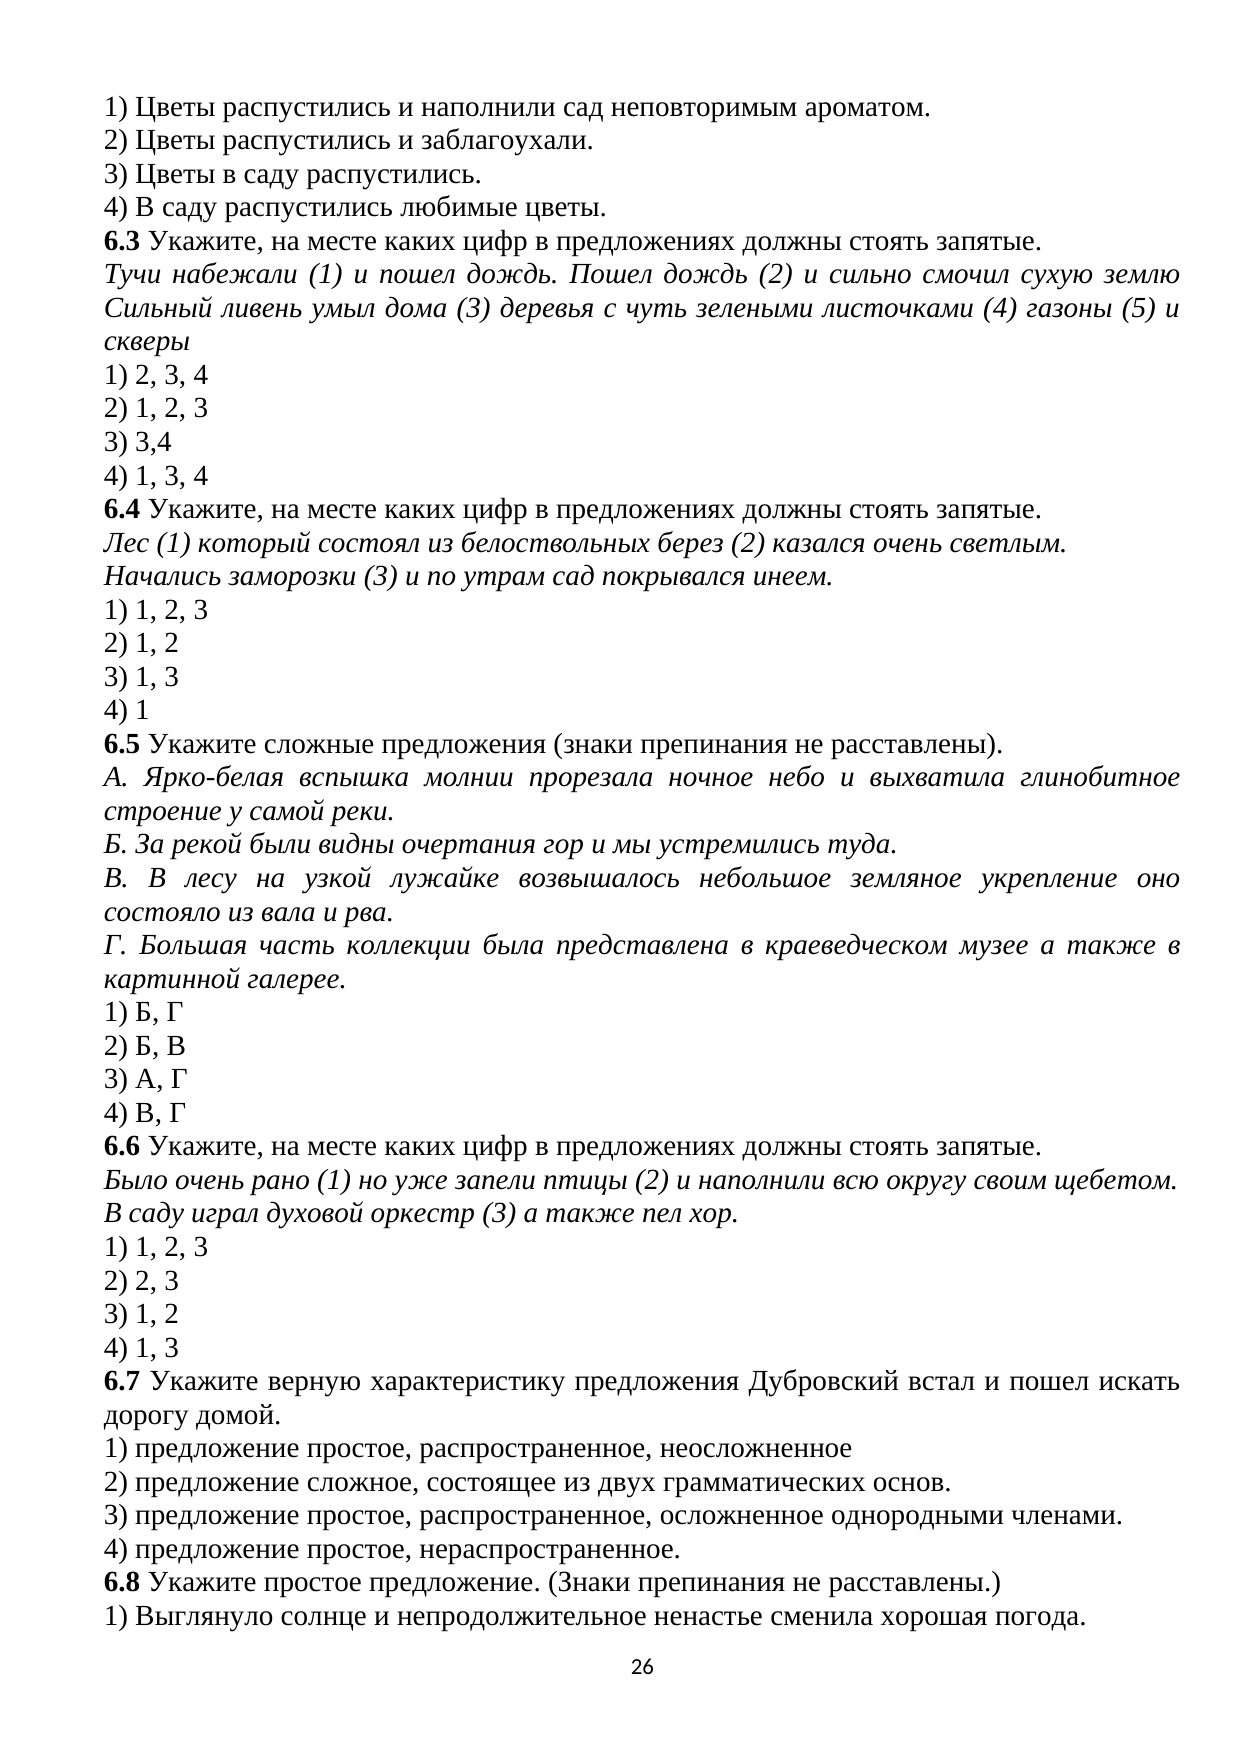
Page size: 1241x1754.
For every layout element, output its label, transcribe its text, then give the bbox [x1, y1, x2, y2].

text 3) Цветы в саду распустились. [103, 156, 1181, 189]
text 1) 2, 3, 4 [103, 357, 1181, 391]
text 1) Цветы распустились и наполнили сад неповторимым ароматом. [103, 89, 1181, 122]
text Было очень рано (1) но уже запели птицы (2) и наполнили всю округу своим щебетом. [103, 1162, 1181, 1196]
text 4) 1, 3 [103, 1330, 1181, 1363]
text 2) Б, В [103, 1028, 1181, 1061]
text 6.7 Укажите верную характеристику предложения Дубровский встал и пошел искать дорогу домой. [103, 1363, 1181, 1430]
text 1) Выглянуло солнце и непродолжительное ненастье сменила хорошая погода. [103, 1598, 1181, 1632]
text 1) 1, 2, 3 [103, 592, 1181, 625]
text 4) В, Г [103, 1095, 1181, 1128]
text А. Ярко-белая вспышка молнии прорезала ночное небо и выхватила глинобитное строение у самой реки. [103, 759, 1181, 827]
text 3) предложение простое, распространенное, осложненное однородными членами. [103, 1497, 1181, 1531]
text 6.6 Укажите, на месте каких цифр в предложениях должны стоять запятые. [103, 1128, 1181, 1162]
text 3) А, Г [103, 1061, 1181, 1095]
text Г. Большая часть коллекции была представлена в краеведческом музее а также в картинной галерее. [103, 927, 1181, 994]
text 6.5 Укажите сложные предложения (знаки препинания не расставлены). [103, 726, 1181, 759]
text Б. За рекой были видны очертания гор и мы устремились туда. [103, 827, 1181, 860]
text 1) Б, Г [103, 994, 1181, 1028]
text 2) предложение сложное, состоящее из двух грамматических основ. [103, 1464, 1181, 1497]
text Лес (1) который состоял из белоствольных берез (2) казался очень светлым. [103, 525, 1181, 558]
text 4) 1 [103, 692, 1181, 726]
text Тучи набежали (1) и пошел дождь. Пошел дождь (2) и сильно смочил сухую землю Сильный ливень умыл дома (3) деревья с чуть зелеными листочками (4) газоны (5) и скверы [103, 256, 1181, 357]
text 6.3 Укажите, на месте каких цифр в предложениях должны стоять запятые. [103, 223, 1181, 256]
text 4) предложение простое, нераспространенное. [103, 1531, 1181, 1564]
text 3) 1, 2 [103, 1296, 1181, 1330]
text 2) Цветы распустились и заблагоухали. [103, 122, 1181, 156]
text 2) 1, 2, 3 [103, 391, 1181, 424]
text Начались заморозки (3) и по утрам сад покрывался инеем. [103, 558, 1181, 592]
text В. В лесу на узкой лужайке возвышалось небольшое земляное укрепление оно состояло из вала и рва. [103, 860, 1181, 927]
text 2) 1, 2 [103, 625, 1181, 659]
text 4) 1, 3, 4 [103, 458, 1181, 491]
text 3) 1, 3 [103, 659, 1181, 692]
text 4) В саду распустились любимые цветы. [103, 189, 1181, 223]
text В саду играл духовой оркестр (3) а также пел хор. [103, 1196, 1181, 1229]
text 2) 2, 3 [103, 1263, 1181, 1296]
text 1) предложение простое, распространенное, неосложненное [103, 1430, 1181, 1464]
text 1) 1, 2, 3 [103, 1229, 1181, 1263]
text 6.4 Укажите, на месте каких цифр в предложениях должны стоять запятые. [103, 491, 1181, 525]
text 3) 3,4 [103, 424, 1181, 458]
text 6.8 Укажите простое предложение. (Знаки препинания не расставлены.) [103, 1564, 1181, 1598]
